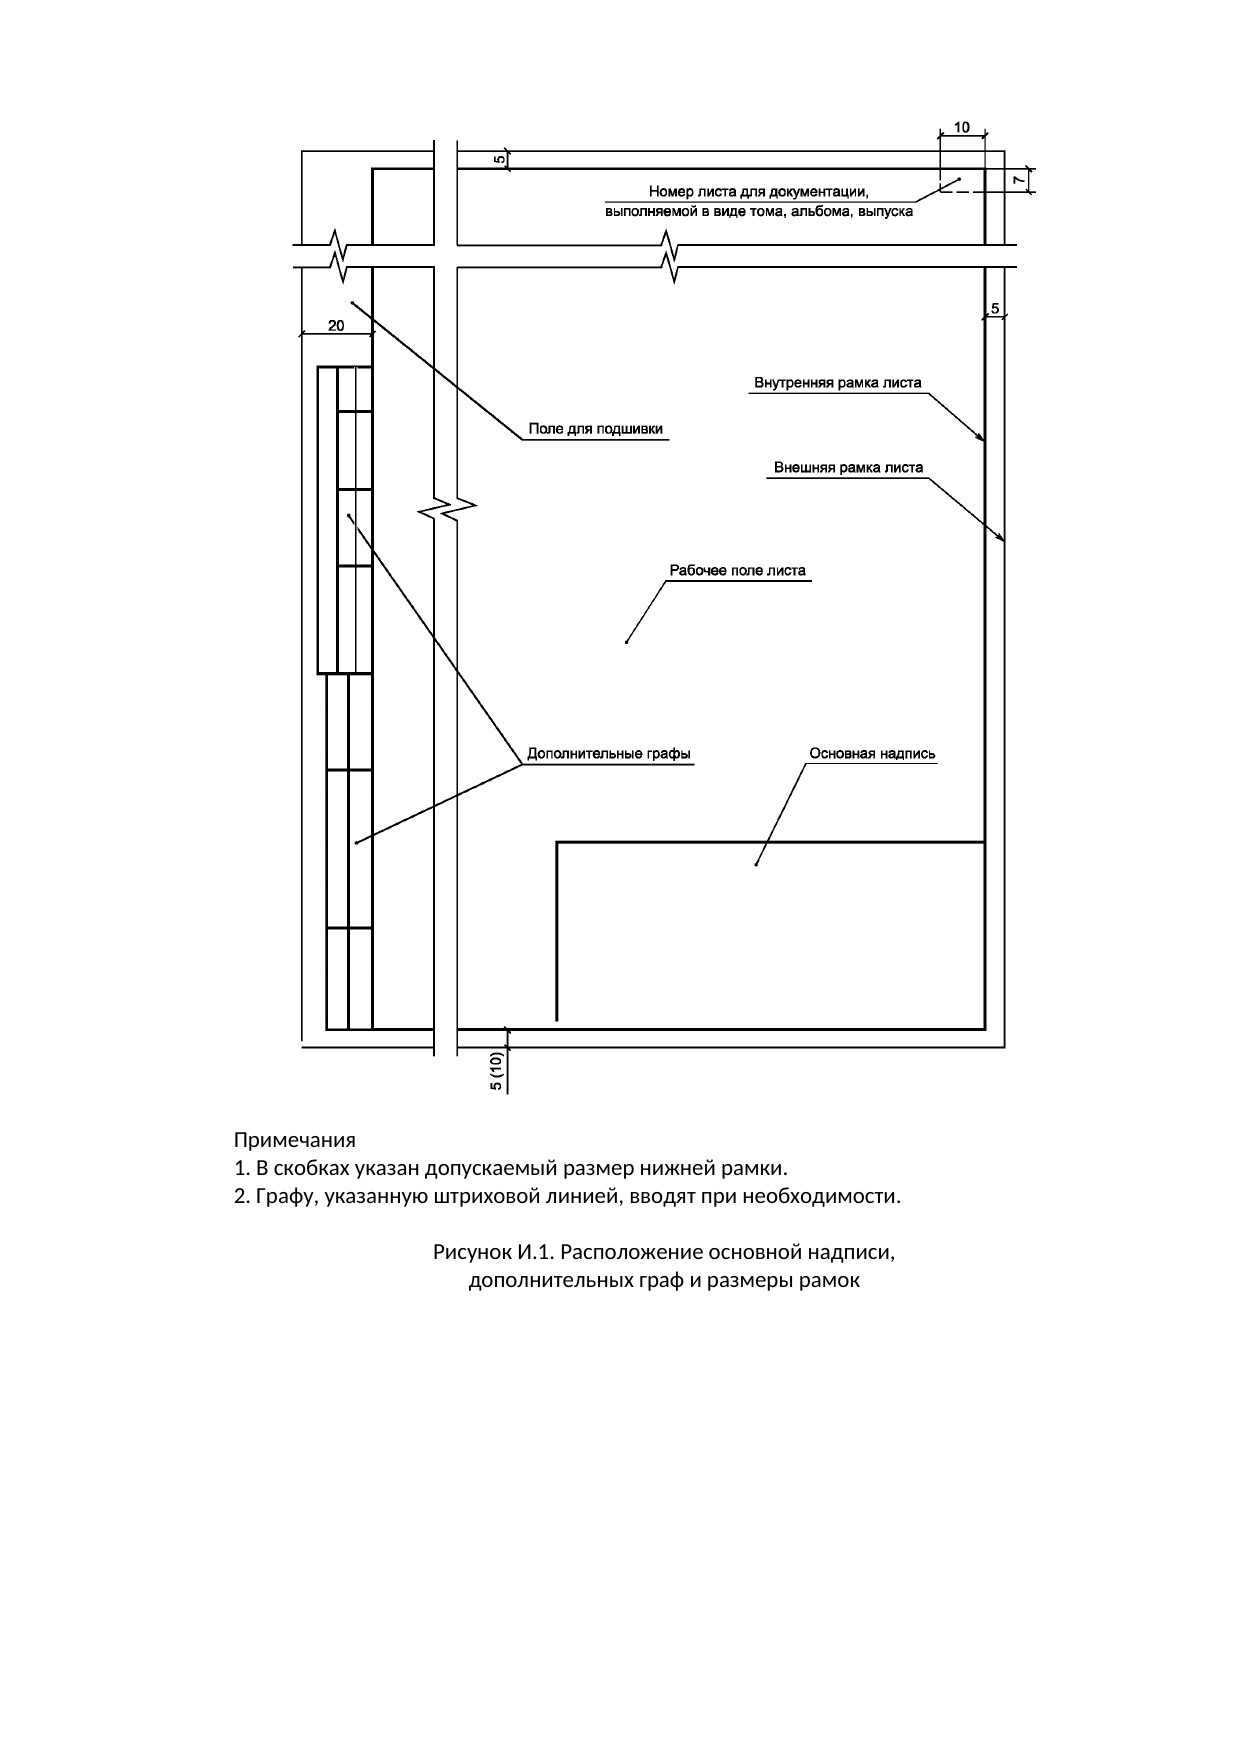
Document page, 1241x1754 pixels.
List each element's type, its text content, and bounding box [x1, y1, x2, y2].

text Примечания [177, 1125, 1152, 1153]
text 2. Графу, указанную штриховой линией, вводят при необходимости. [177, 1181, 1152, 1209]
text дополнительных граф и размеры рамок [177, 1265, 1152, 1293]
picture [288, 118, 1041, 1097]
text Рисунок И.1. Расположение основной надписи, [177, 1237, 1152, 1265]
text 1. В скобках указан допускаемый размер нижней рамки. [177, 1153, 1152, 1181]
